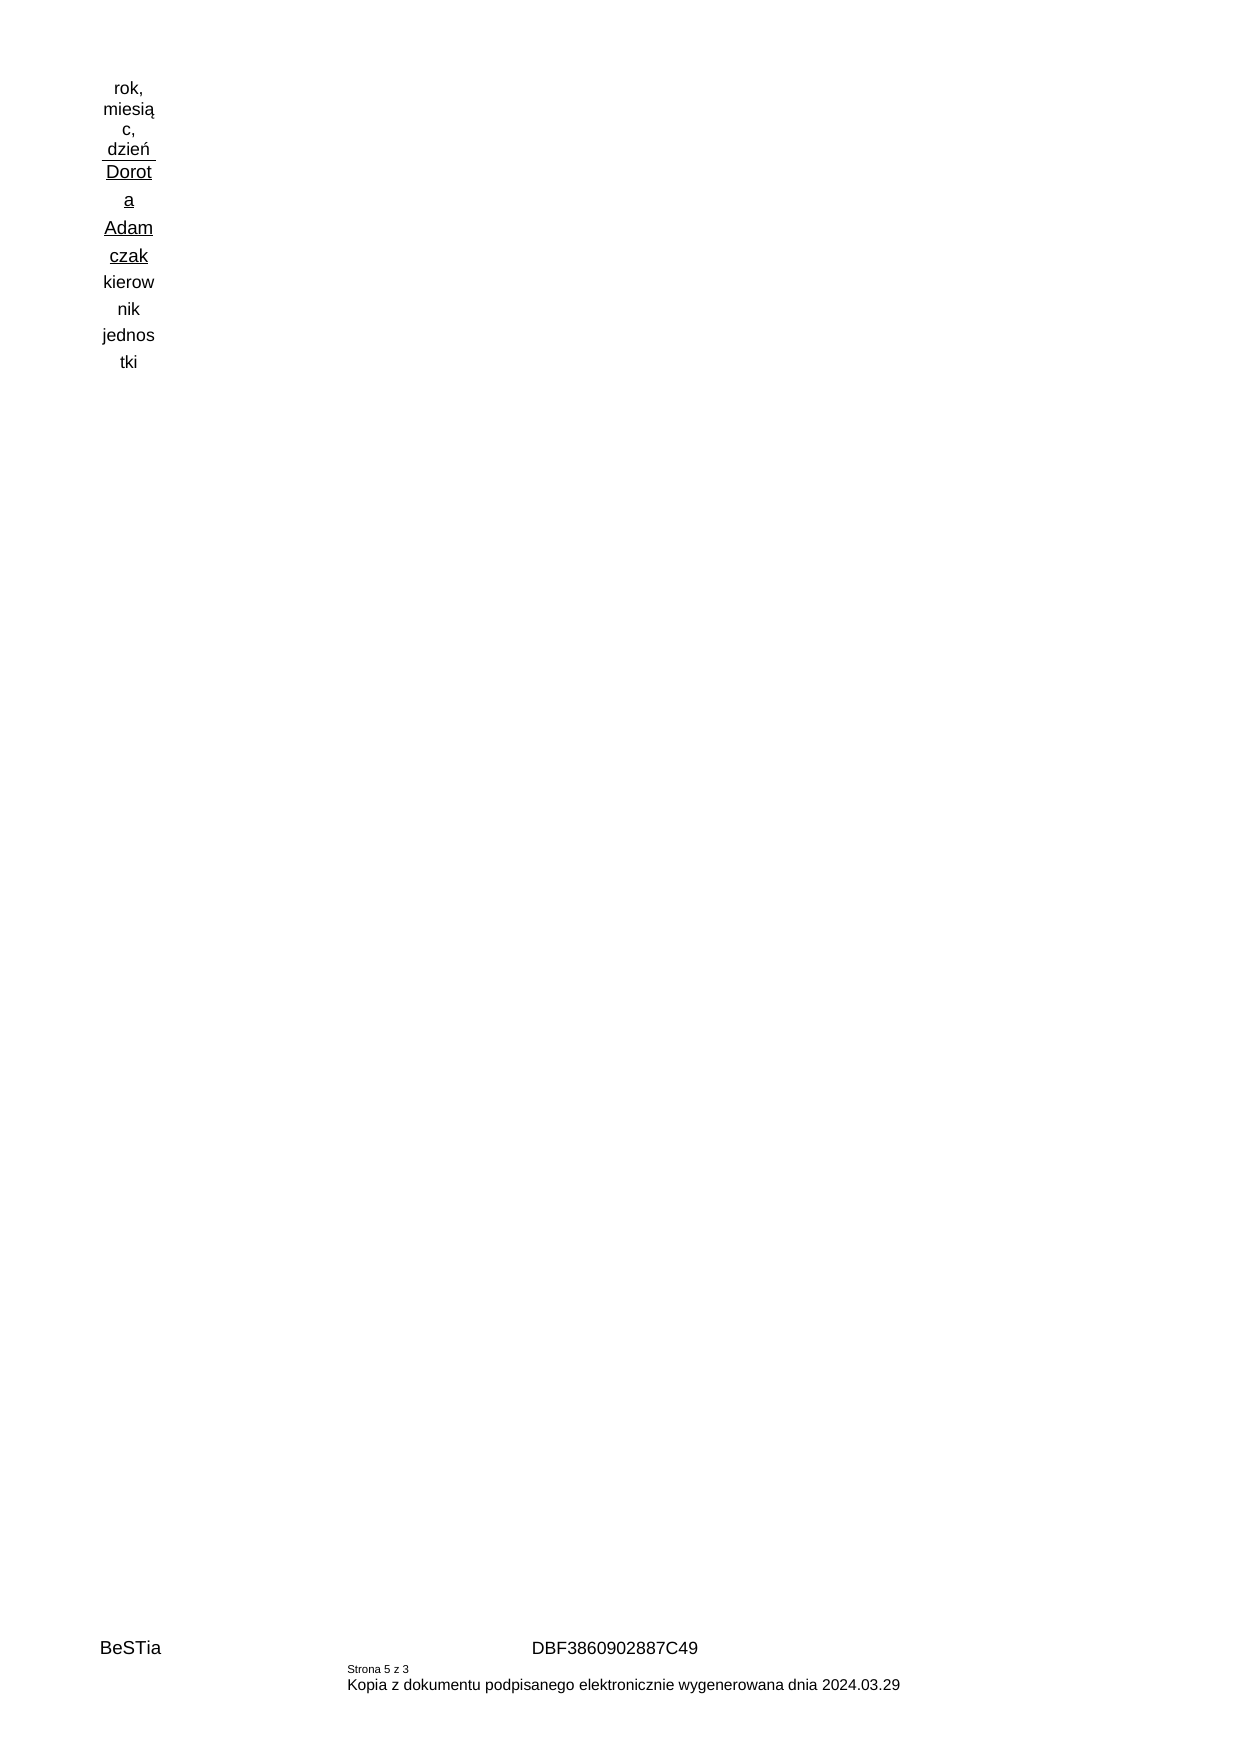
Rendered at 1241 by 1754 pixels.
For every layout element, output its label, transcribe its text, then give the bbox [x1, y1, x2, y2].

text Dorota Adamczak kierownik jednostki [102, 161, 156, 372]
text rok, miesiąc, dzień [102, 78, 156, 159]
